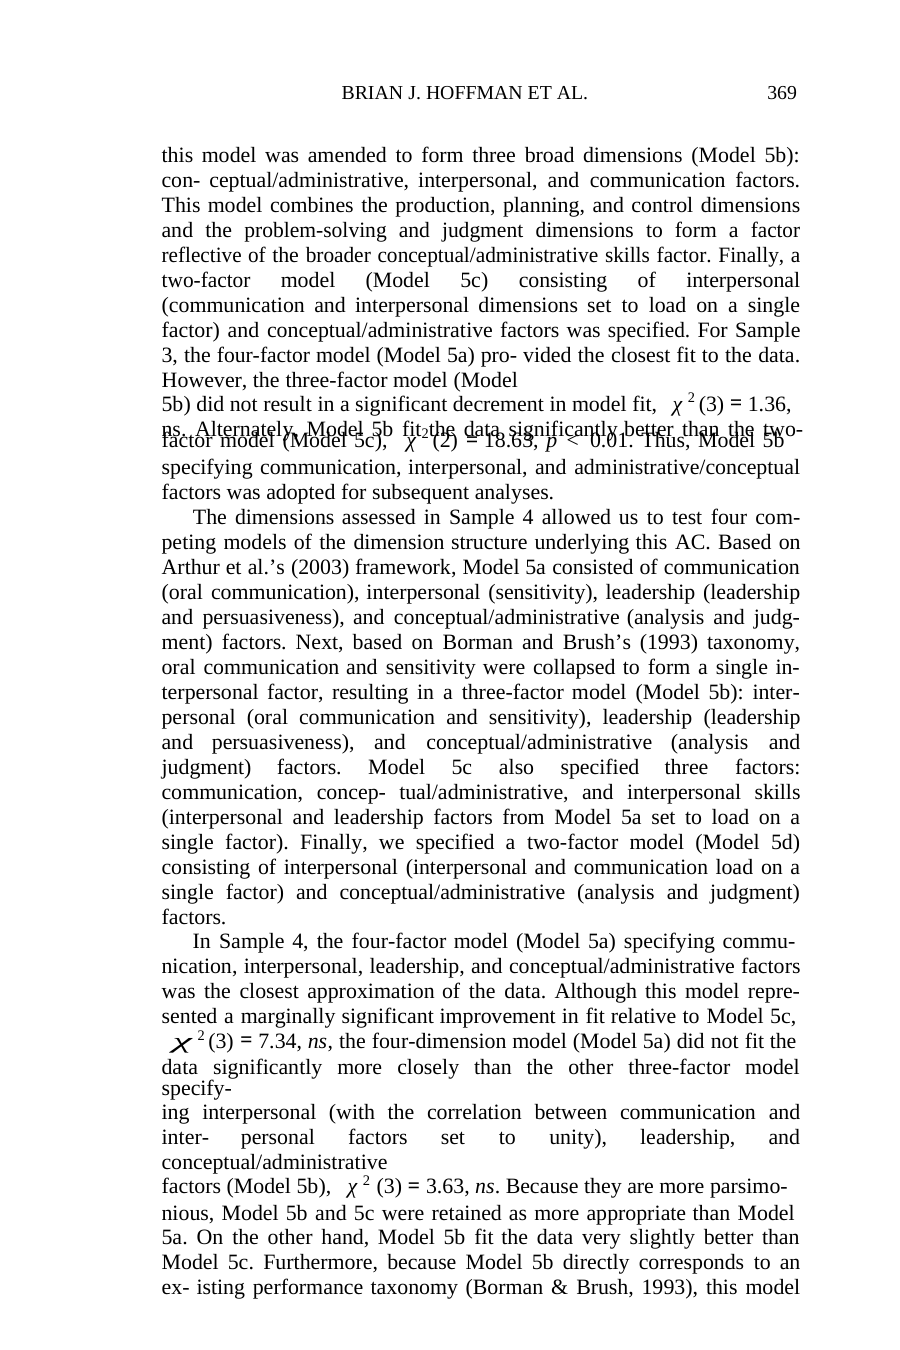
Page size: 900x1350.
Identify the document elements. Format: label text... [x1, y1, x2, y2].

text In Sample 4, the four-factor model (Model 5a) specifying commu- [192, 929, 808, 954]
text ns. Alternately, Model 5b fit the data significantly better than the two- factor model (Model 5c), χ 2 (2) = 18.63, p < 0.01. Thus, Model 5b [161, 427, 803, 454]
text factors (Model 5b), χ 2 (3) = 3.63, ns. Because they are more parsimo- [161, 1175, 801, 1203]
text The dimensions assessed in Sample 4 allowed us to test four com- peting models of the dimension structure underlying this AC. Based on Arthur et al.’s (2003) framework, Model 5a consisted of communication (oral communication), interpersonal (sensitivity), leadership (leadership and persuasiveness), and conceptual/administrative (analysis and judg- ment) factors. Next, based on Borman and Brush’s (1993) taxonomy, oral communication and sensitivity were collapsed to form a single in- terpersonal factor, resulting in a three-factor model (Model 5b): inter- personal (oral communication and sensitivity), leadership (leadership and persuasiveness), and conceptual/administrative (analysis and judgment) factors. Model 5c also specified three factors: communication, concep- tual/administrative, and interpersonal skills (interpersonal and leadership factors from Model 5a set to load on a single factor). Finally, we specified a two-factor model (Model 5d) consisting of interpersonal (interpersonal and communication load on a single factor) and conceptual/administrative (analysis and judgment) factors. [161, 504, 800, 929]
text nious, Model 5b and 5c were retained as more appropriate than Model [161, 1203, 800, 1224]
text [161, 1224, 800, 1299]
text nication, interpersonal, leadership, and conceptual/administrative factors was the closest approximation of the data. Although this model repre- sented a marginally significant improvement in fit relative to Model 5c, [161, 954, 800, 1029]
text specifying communication, interpersonal, and administrative/conceptual factors was adopted for subsequent analyses. [161, 454, 800, 504]
text ing interpersonal (with the correlation between communication and inter- personal factors set to unity), leadership, and conceptual/administrative [161, 1100, 800, 1175]
text χ 2 (3) = 7.34, ns, the four-dimension model (Model 5a) did not fit the [161, 1029, 801, 1057]
text data significantly more closely than the other three-factor model specify- [161, 1057, 800, 1100]
text 5b) did not result in a significant decrement in model fit, χ 2 (3) = 1.36, [161, 392, 801, 420]
text this model was amended to form three broad dimensions (Model 5b): con- ceptual/administrative, interpersonal, and communication factors. This model combines the production, planning, and control dimensions and the problem-solving and judgment dimensions to form a factor reflective of the broader conceptual/administrative skills factor. Finally, a two-factor model (Model 5c) consisting of interpersonal (communication and interpersonal dimensions set to load on a single factor) and conceptual/administrative factors was specified. For Sample 3, the four-factor model (Model 5a) pro- vided the closest fit to the data. However, the three-factor model (Model [161, 142, 800, 392]
